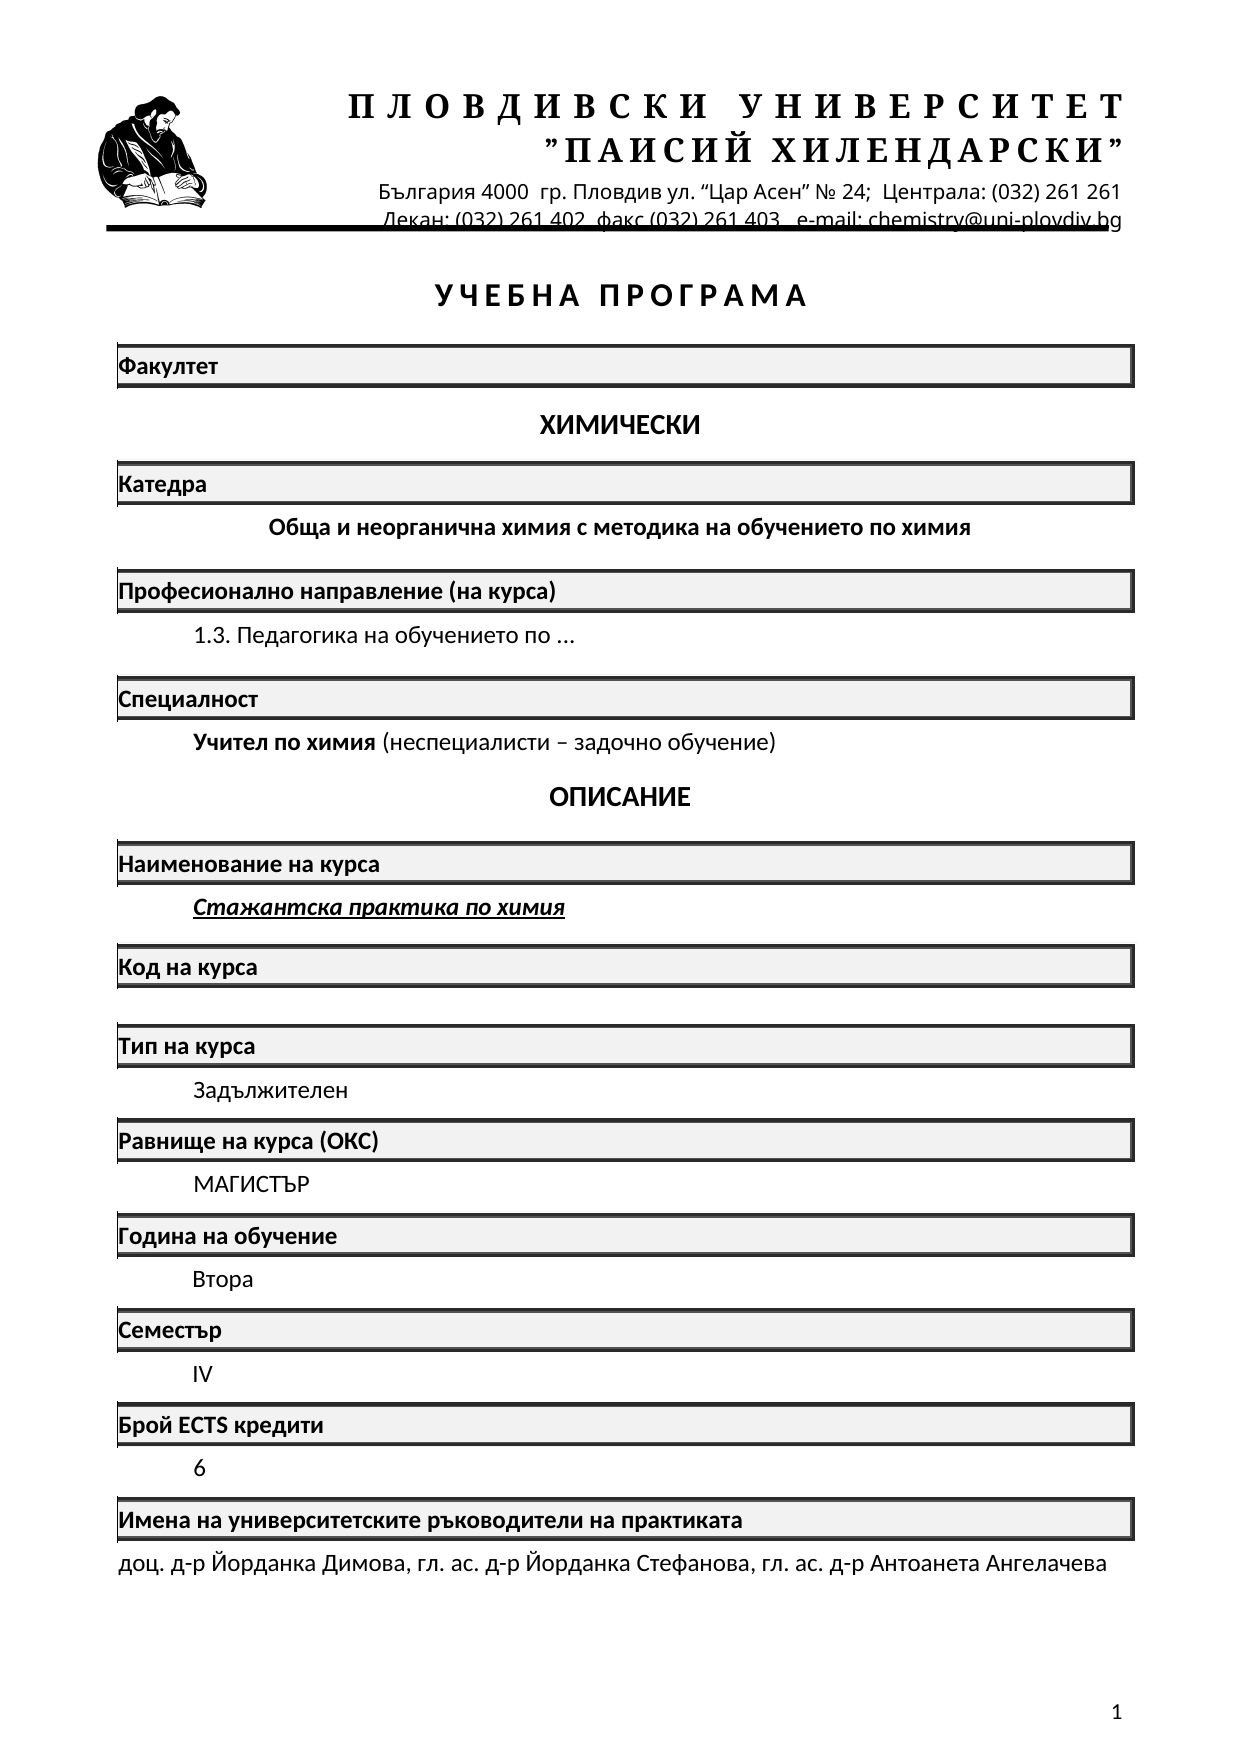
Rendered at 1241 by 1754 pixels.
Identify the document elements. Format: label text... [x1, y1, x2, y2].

text Учител по химия (неспециалисти – задочно обучение) [118, 726, 1122, 757]
text Година на обучение [118, 1218, 1130, 1252]
text 1.3. Педагогика на обучението по ... [118, 619, 1122, 649]
text Факултет [118, 348, 1130, 383]
text България 4000 гр. Пловдив ул. “Цар Асен” № 24; Централа: (032) 261 261 [268, 177, 1122, 205]
text Брой ECTS кредити [118, 1407, 1130, 1442]
text Катедра [118, 466, 1130, 501]
text УЧЕБНА ПРОГРАМА [118, 274, 1122, 315]
text ОПИСАНИЕ [118, 778, 1122, 813]
text доц. д-р Йорданка Димова, гл. ас. д-р Йорданка Стефанова, гл. ас. д-р Антоанета Ангелачева [118, 1547, 1122, 1578]
text Имена на университетските ръководители на практиката [118, 1502, 1130, 1536]
text Специалност [118, 681, 1130, 716]
text магистър [118, 1168, 1122, 1199]
text Професионално направление (на курса) [118, 573, 1130, 608]
text IV [118, 1358, 1122, 1388]
text Наименование на курса [118, 846, 1130, 880]
text Семестър [118, 1313, 1130, 1347]
text ПЛОВДИВСКИ УНИВЕРСИТЕТ [118, 89, 1122, 127]
text Тип на курса [118, 1028, 1130, 1063]
text Равнище на курса (ОКС) [118, 1123, 1130, 1158]
text Декан: (032) 261 402 факс (032) 261 403 e-mail: chemistry@uni-plovdiv.bg [268, 205, 1122, 234]
text Стажантска практика по химия [118, 891, 1122, 922]
text Код на курса [118, 949, 1130, 983]
text Втора [118, 1263, 1122, 1294]
text Обща и неорганична химия с методика на обучението по химия [118, 511, 1122, 542]
text Задължителен [118, 1074, 1122, 1104]
text ”ПАИСИЙ ХИЛЕНДАРСКИ” [209, 133, 1122, 171]
text 6 [118, 1452, 1122, 1483]
text ХИМИЧЕСКИ [118, 406, 1122, 442]
picture [95, 96, 209, 211]
